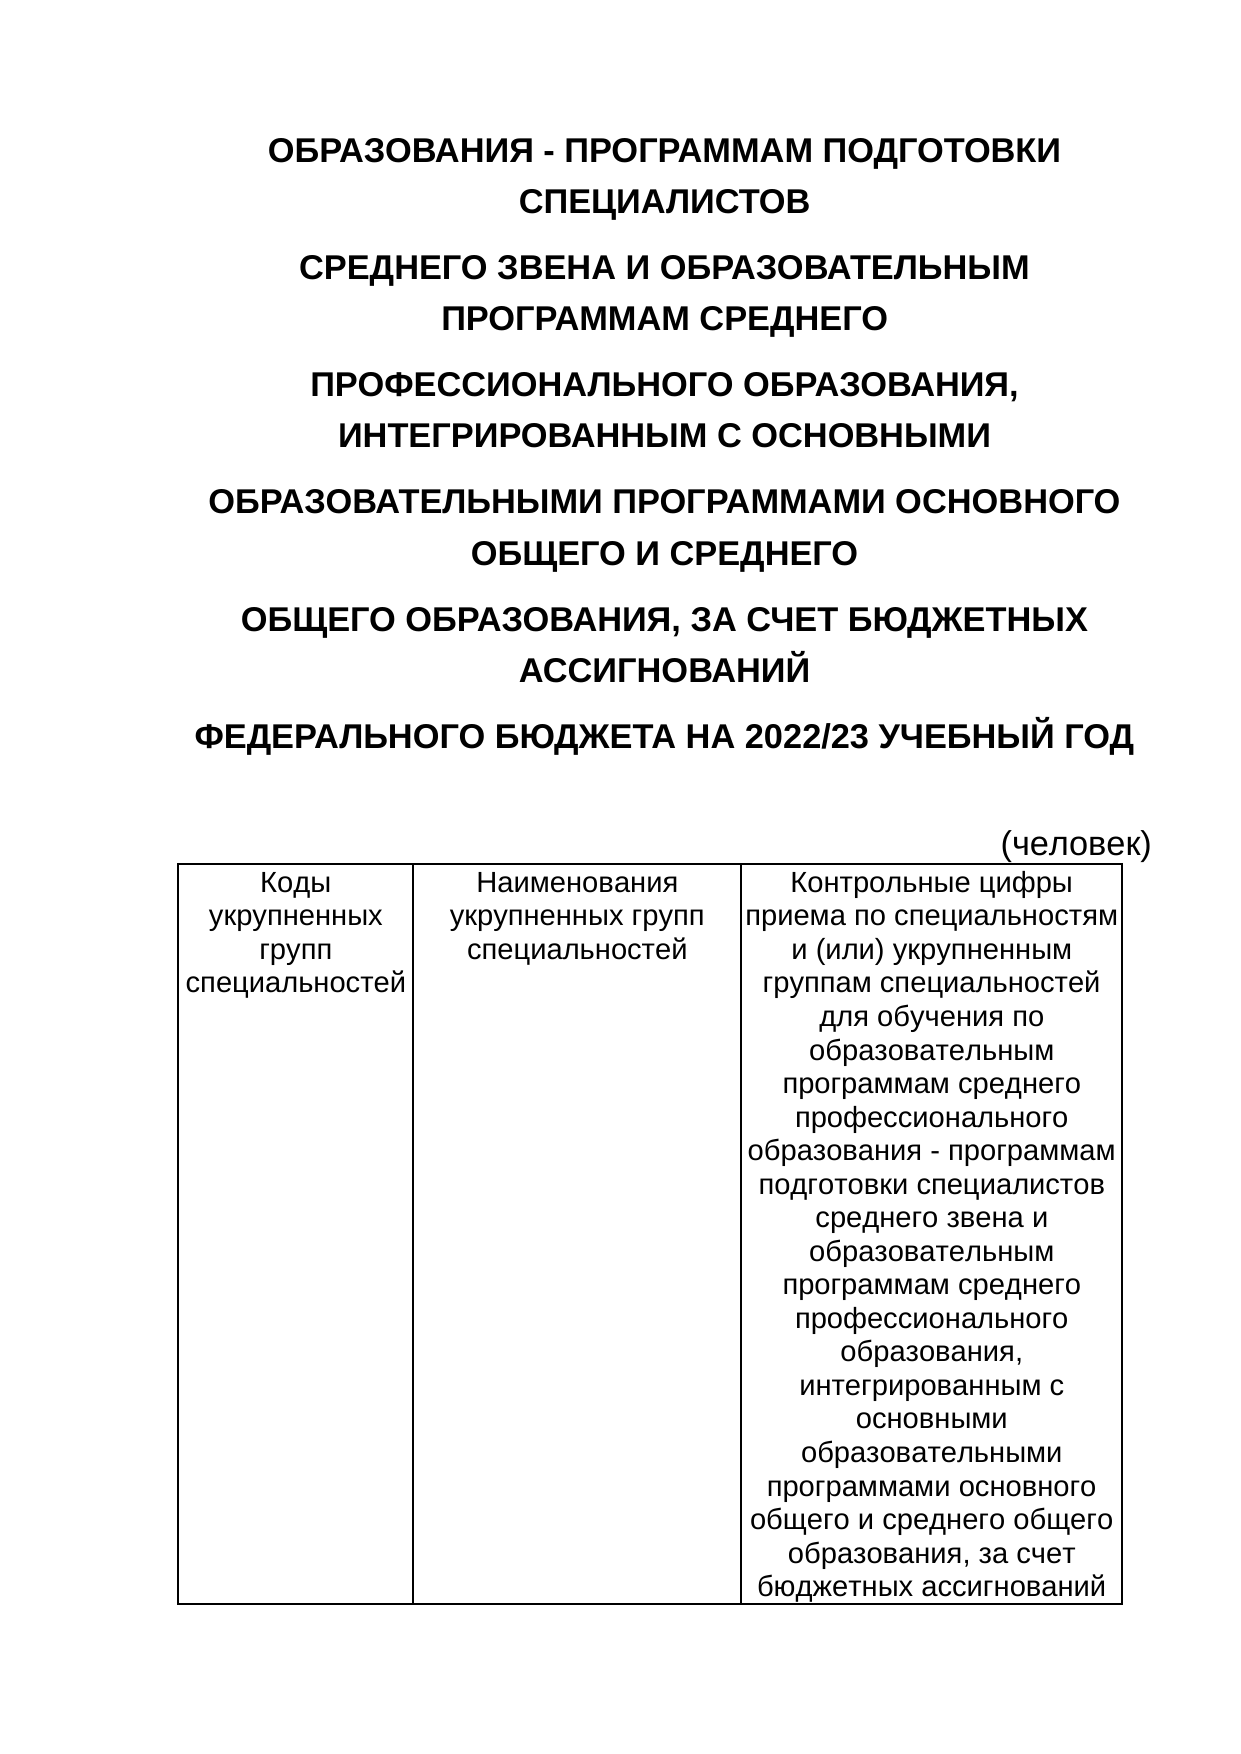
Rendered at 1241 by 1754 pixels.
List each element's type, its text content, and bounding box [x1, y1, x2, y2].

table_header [742, 865, 1121, 1603]
text ФЕДЕРАЛЬНОГО БЮДЖЕТА НА 2022/23 УЧЕБНЫЙ ГОД [177, 704, 1152, 756]
text ОБРАЗОВАТЕЛЬНЫМИ ПРОГРАММАМИ ОСНОВНОГО ОБЩЕГО И СРЕДНЕГО [177, 470, 1152, 572]
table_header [414, 865, 740, 1603]
text ОБРАЗОВАНИЯ - ПРОГРАММАМ ПОДГОТОВКИ СПЕЦИАЛИСТОВ [177, 118, 1152, 220]
text (человек) [177, 812, 1152, 863]
text СРЕДНЕГО ЗВЕНА И ОБРАЗОВАТЕЛЬНЫМ ПРОГРАММАМ СРЕДНЕГО [177, 235, 1152, 338]
text ОБЩЕГО ОБРАЗОВАНИЯ, ЗА СЧЕТ БЮДЖЕТНЫХ АССИГНОВАНИЙ [177, 587, 1152, 689]
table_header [179, 865, 412, 1603]
text ПРОФЕССИОНАЛЬНОГО ОБРАЗОВАНИЯ, ИНТЕГРИРОВАННЫМ С ОСНОВНЫМИ [177, 353, 1152, 455]
